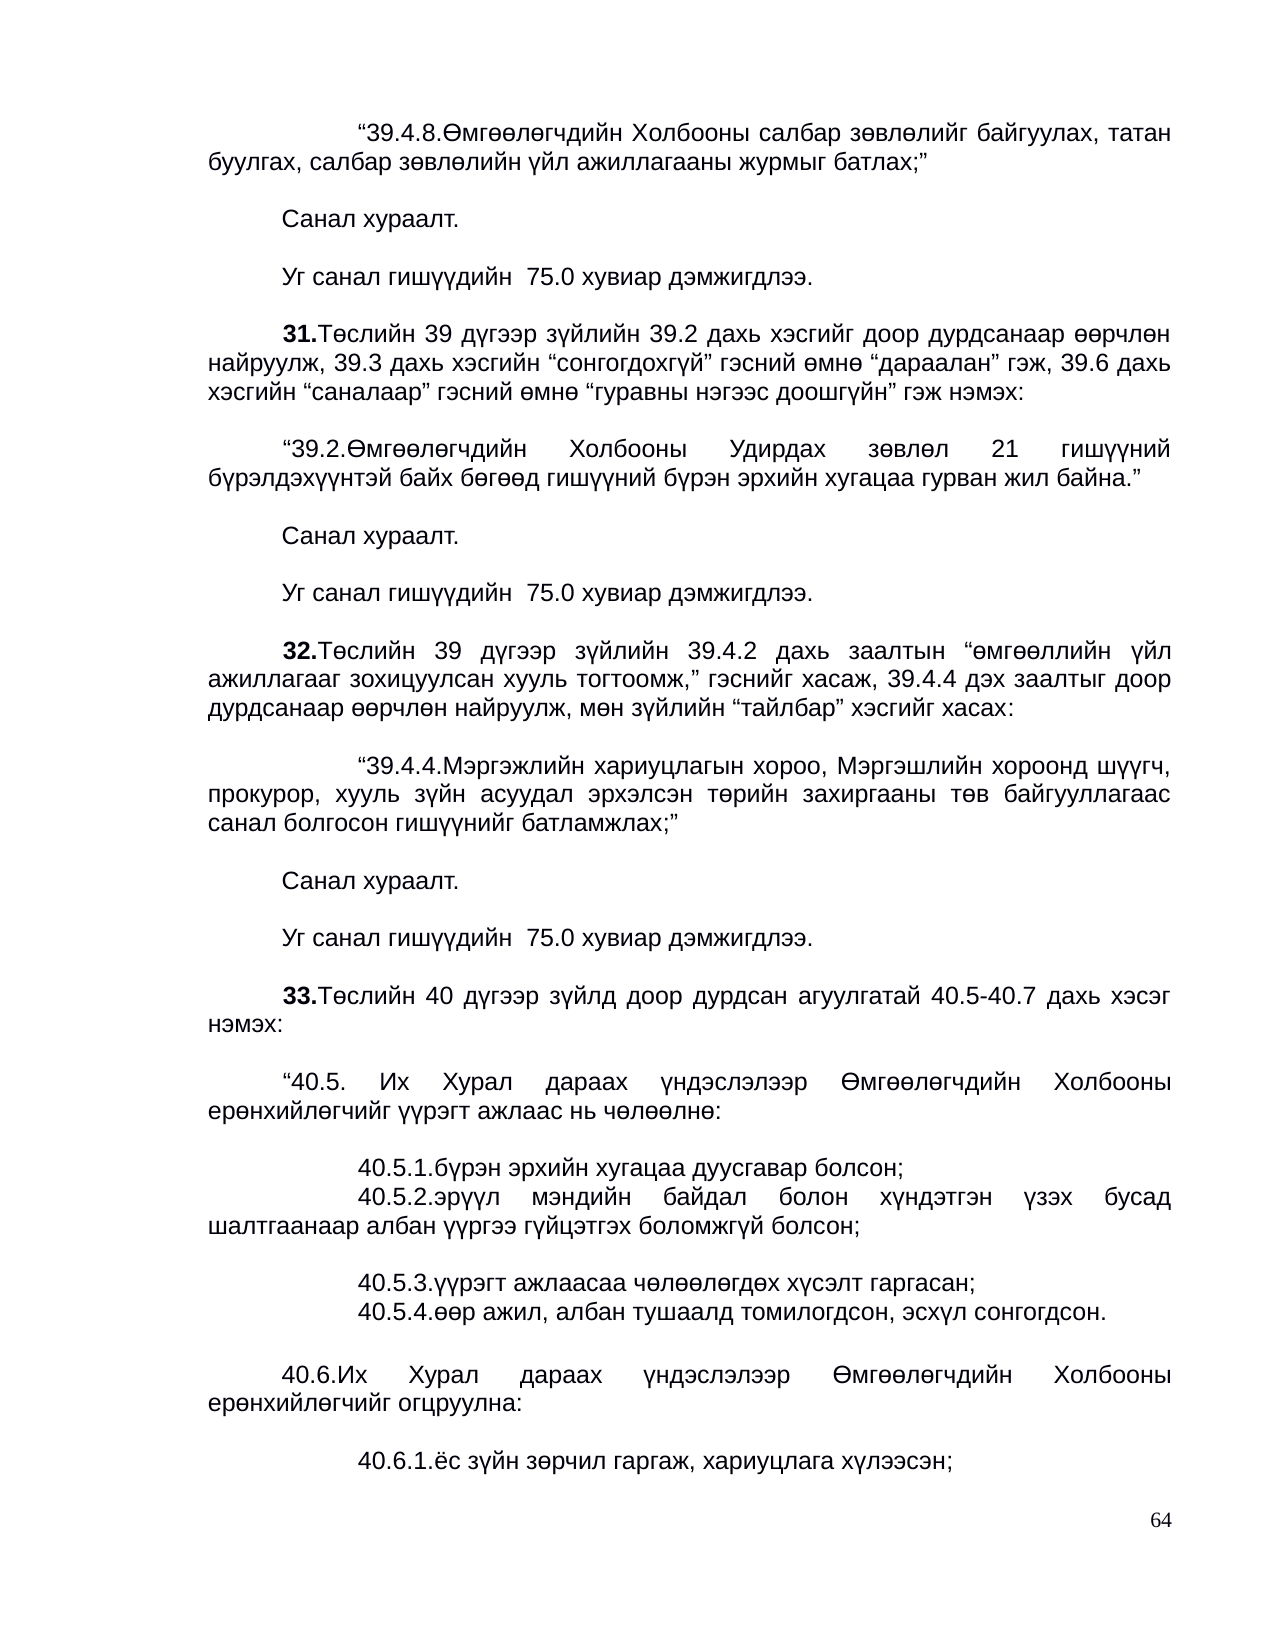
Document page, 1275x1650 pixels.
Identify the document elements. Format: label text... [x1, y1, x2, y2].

text 40.5.1.бүрэн эрхийн хугацаа дуусгавар болсон; [283, 1153, 1172, 1182]
text “39.4.4.Мэргэжлийн хариуцлагын хороо, Мэргэшлийн хороонд шүүгч, прокурор, хууль зүйн асуудал эрхэлсэн төрийн захиргааны төв байгууллагаас санал болгосон гишүүнийг батламжлах;” [208, 751, 1172, 837]
text 33.Төслийн 40 дүгээр зүйлд доор дурдсан агуулгатай 40.5-40.7 дахь хэсэг нэмэх: [208, 981, 1172, 1038]
text 40.5.3.үүрэгт ажлаасаа чөлөөлөгдөх хүсэлт гаргасан; [239, 1268, 1172, 1297]
text 40.5.4.өөр ажил, албан тушаалд томилогдсон, эсхүл сонгогдсон. [208, 1297, 1172, 1326]
text “39.2.Өмгөөлөгчдийн Холбооны Удирдах зөвлөл 21 гишүүний бүрэлдэхүүнтэй байх бөгөөд гишүүний бүрэн эрхийн хугацаа гурван жил байна.” [208, 434, 1172, 492]
text 40.6.Их Хурал дараах үндэслэлээр Өмгөөлөгчдийн Холбооны ерөнхийлөгчийг огцруулна: [208, 1360, 1172, 1417]
text “40.5. Их Хурал дараах үндэслэлээр Өмгөөлөгчдийн Холбооны ерөнхийлөгчийг үүрэгт ажлаас нь чөлөөлнө: [208, 1067, 1172, 1124]
text 40.6.1.ёс зүйн зөрчил гаргаж, хариуцлага хүлээсэн; [208, 1446, 1172, 1475]
text “39.4.8.Өмгөөлөгчдийн Холбооны салбар зөвлөлийг байгуулах, татан буулгах, салбар зөвлөлийн үйл ажиллагааны журмыг батлах;” [208, 118, 1172, 176]
text Уг санал гишүүдийн 75.0 хувиар дэмжигдлээ. [208, 923, 1172, 952]
text Санал хураалт. [208, 521, 1172, 549]
text Санал хураалт. [208, 866, 1172, 894]
text 40.5.2.эрүүл мэндийн байдал болон хүндэтгэн үзэх бусад шалтгаанаар албан үүргээ гүйцэтгэх боломжгүй болсон; [208, 1182, 1172, 1239]
text 32.Төслийн 39 дүгээр зүйлийн 39.4.2 дахь заалтын “өмгөөллийн үйл ажиллагааг зохицуулсан хууль тогтоомж,” гэснийг хасаж, 39.4.4 дэх заалтыг доор дурдсанаар өөрчлөн найруулж, мөн зүйлийн “тайлбар” хэсгийг хасах: [208, 636, 1172, 722]
text Уг санал гишүүдийн 75.0 хувиар дэмжигдлээ. [208, 262, 1172, 291]
text 31.Төслийн 39 дүгээр зүйлийн 39.2 дахь хэсгийг доор дурдсанаар өөрчлөн найруулж, 39.3 дахь хэсгийн “сонгогдохгүй” гэсний өмнө “дараалан” гэж, 39.6 дахь хэсгийн “саналаар” гэсний өмнө “гуравны нэгээс доошгүйн” гэж нэмэх: [208, 319, 1172, 406]
text Уг санал гишүүдийн 75.0 хувиар дэмжигдлээ. [208, 578, 1172, 607]
text Санал хураалт. [208, 204, 1172, 233]
